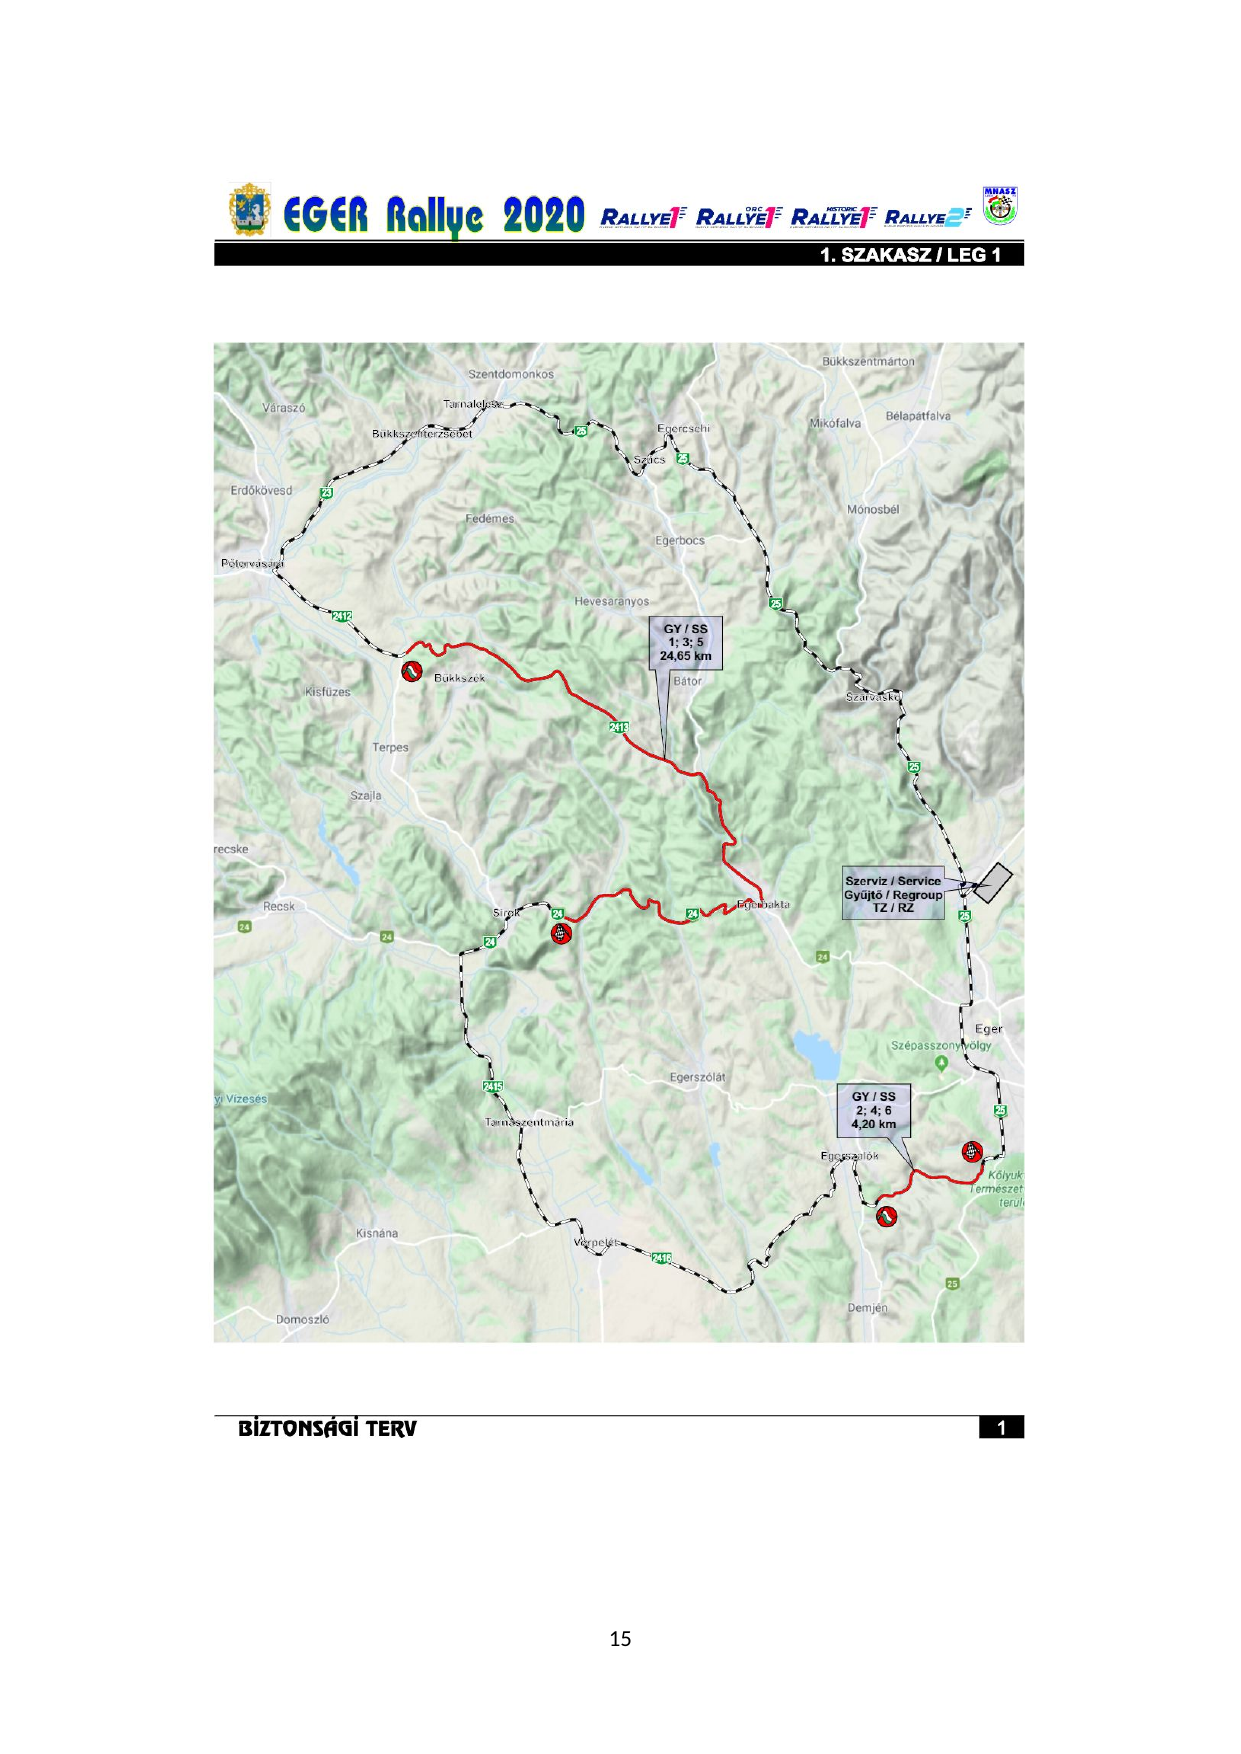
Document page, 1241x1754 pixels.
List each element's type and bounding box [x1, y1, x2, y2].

picture [147, 147, 1091, 1482]
